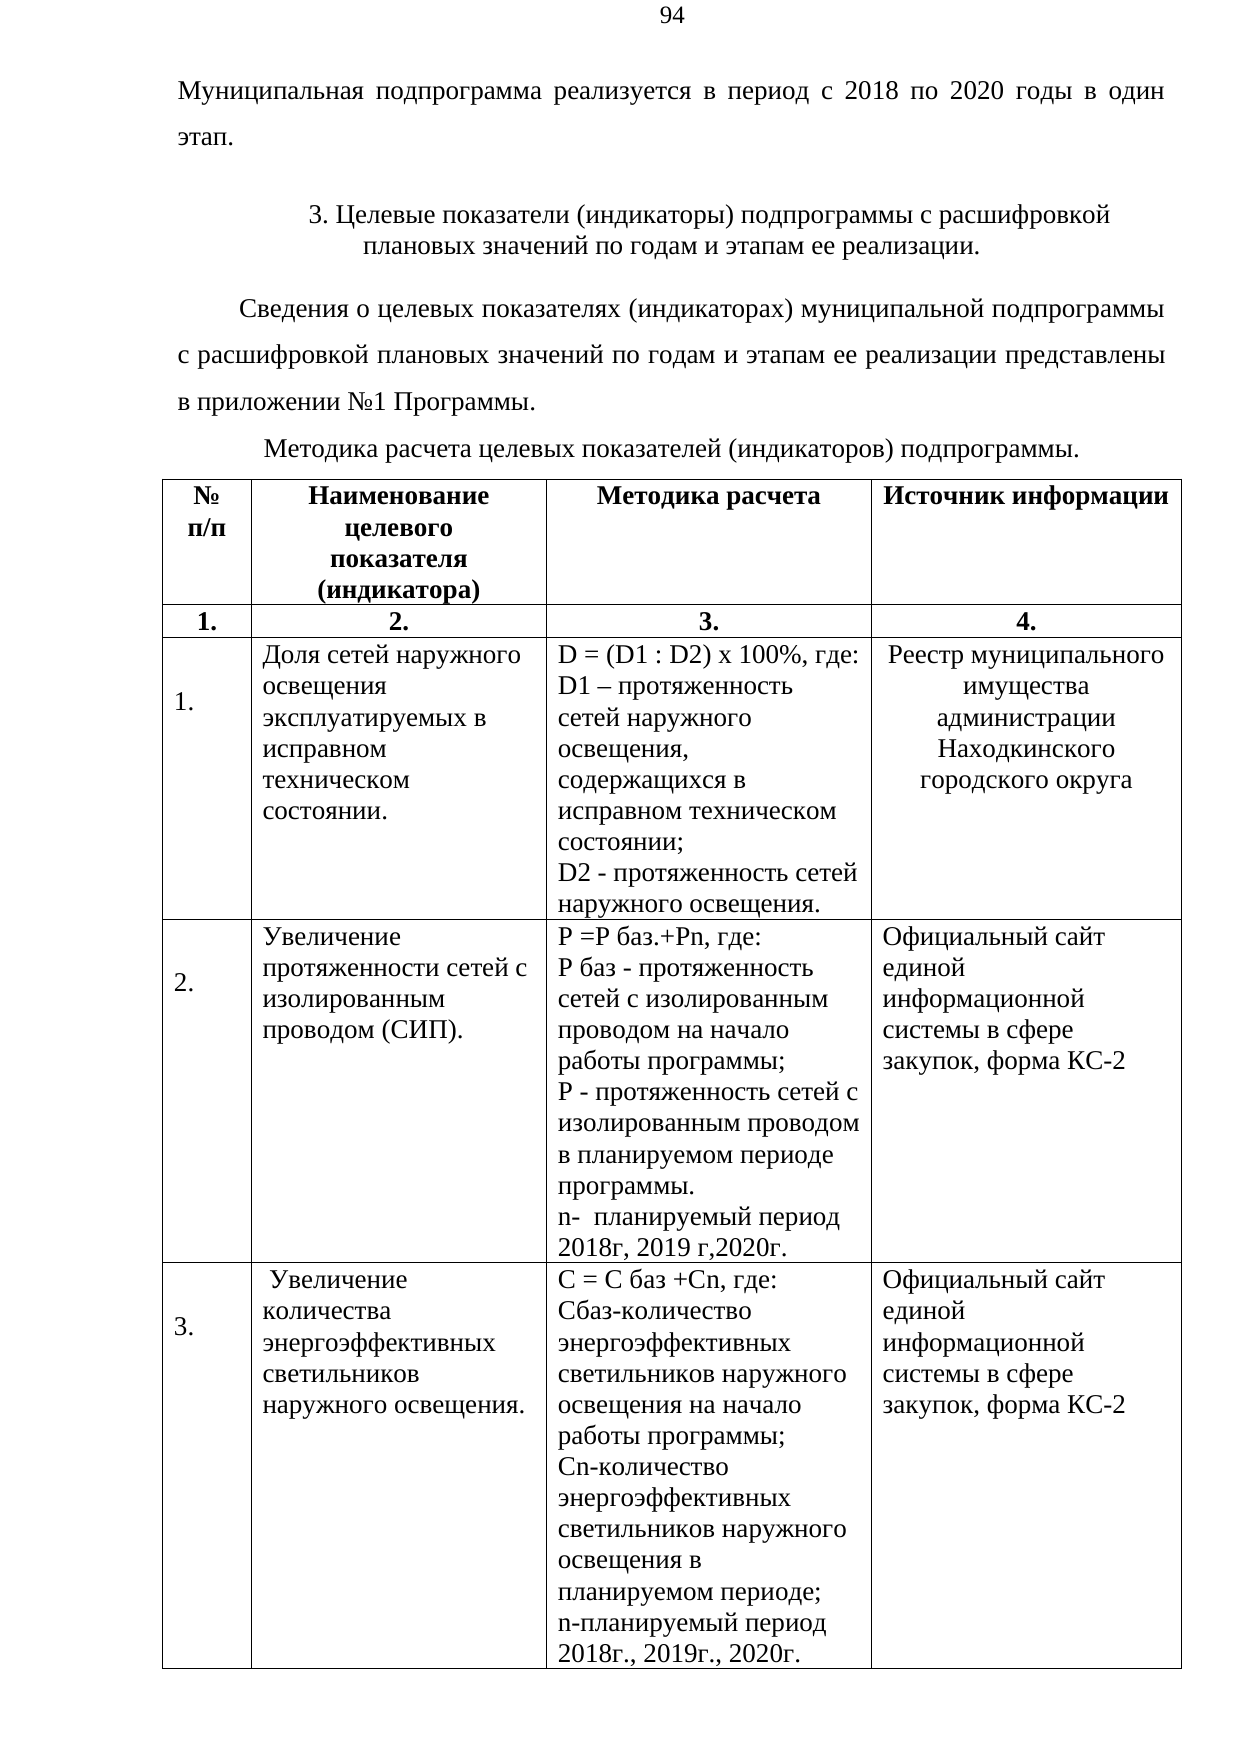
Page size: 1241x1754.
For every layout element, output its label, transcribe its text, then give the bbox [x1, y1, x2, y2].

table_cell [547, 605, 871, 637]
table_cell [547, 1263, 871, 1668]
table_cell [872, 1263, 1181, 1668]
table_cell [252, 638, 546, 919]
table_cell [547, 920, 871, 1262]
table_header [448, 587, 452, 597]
text Сведения о целевых показателях (индикаторах) муниципальной подпрограммы с расшифровкой плановых значений по годам и этапам ее реализации представлены в приложении №1 Программы. [177, 292, 1167, 416]
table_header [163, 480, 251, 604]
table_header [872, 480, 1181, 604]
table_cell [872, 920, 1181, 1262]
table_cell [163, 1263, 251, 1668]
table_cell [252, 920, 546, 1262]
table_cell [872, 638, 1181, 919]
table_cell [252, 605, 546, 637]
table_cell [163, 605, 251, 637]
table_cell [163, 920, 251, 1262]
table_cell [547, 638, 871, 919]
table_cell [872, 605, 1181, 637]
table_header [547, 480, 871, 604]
text 3. Целевые показатели (индикаторы) подпрограммы с расшифровкой плановых значений по годам и этапам ее реализации. [177, 198, 1167, 261]
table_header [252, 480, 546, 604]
text Муниципальная подпрограмма реализуется в период с 2018 по 2020 годы в один этап. [177, 74, 1167, 152]
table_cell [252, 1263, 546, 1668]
text Методика расчета целевых показателей (индикаторов) подпрограммы. [177, 432, 1167, 463]
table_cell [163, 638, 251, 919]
